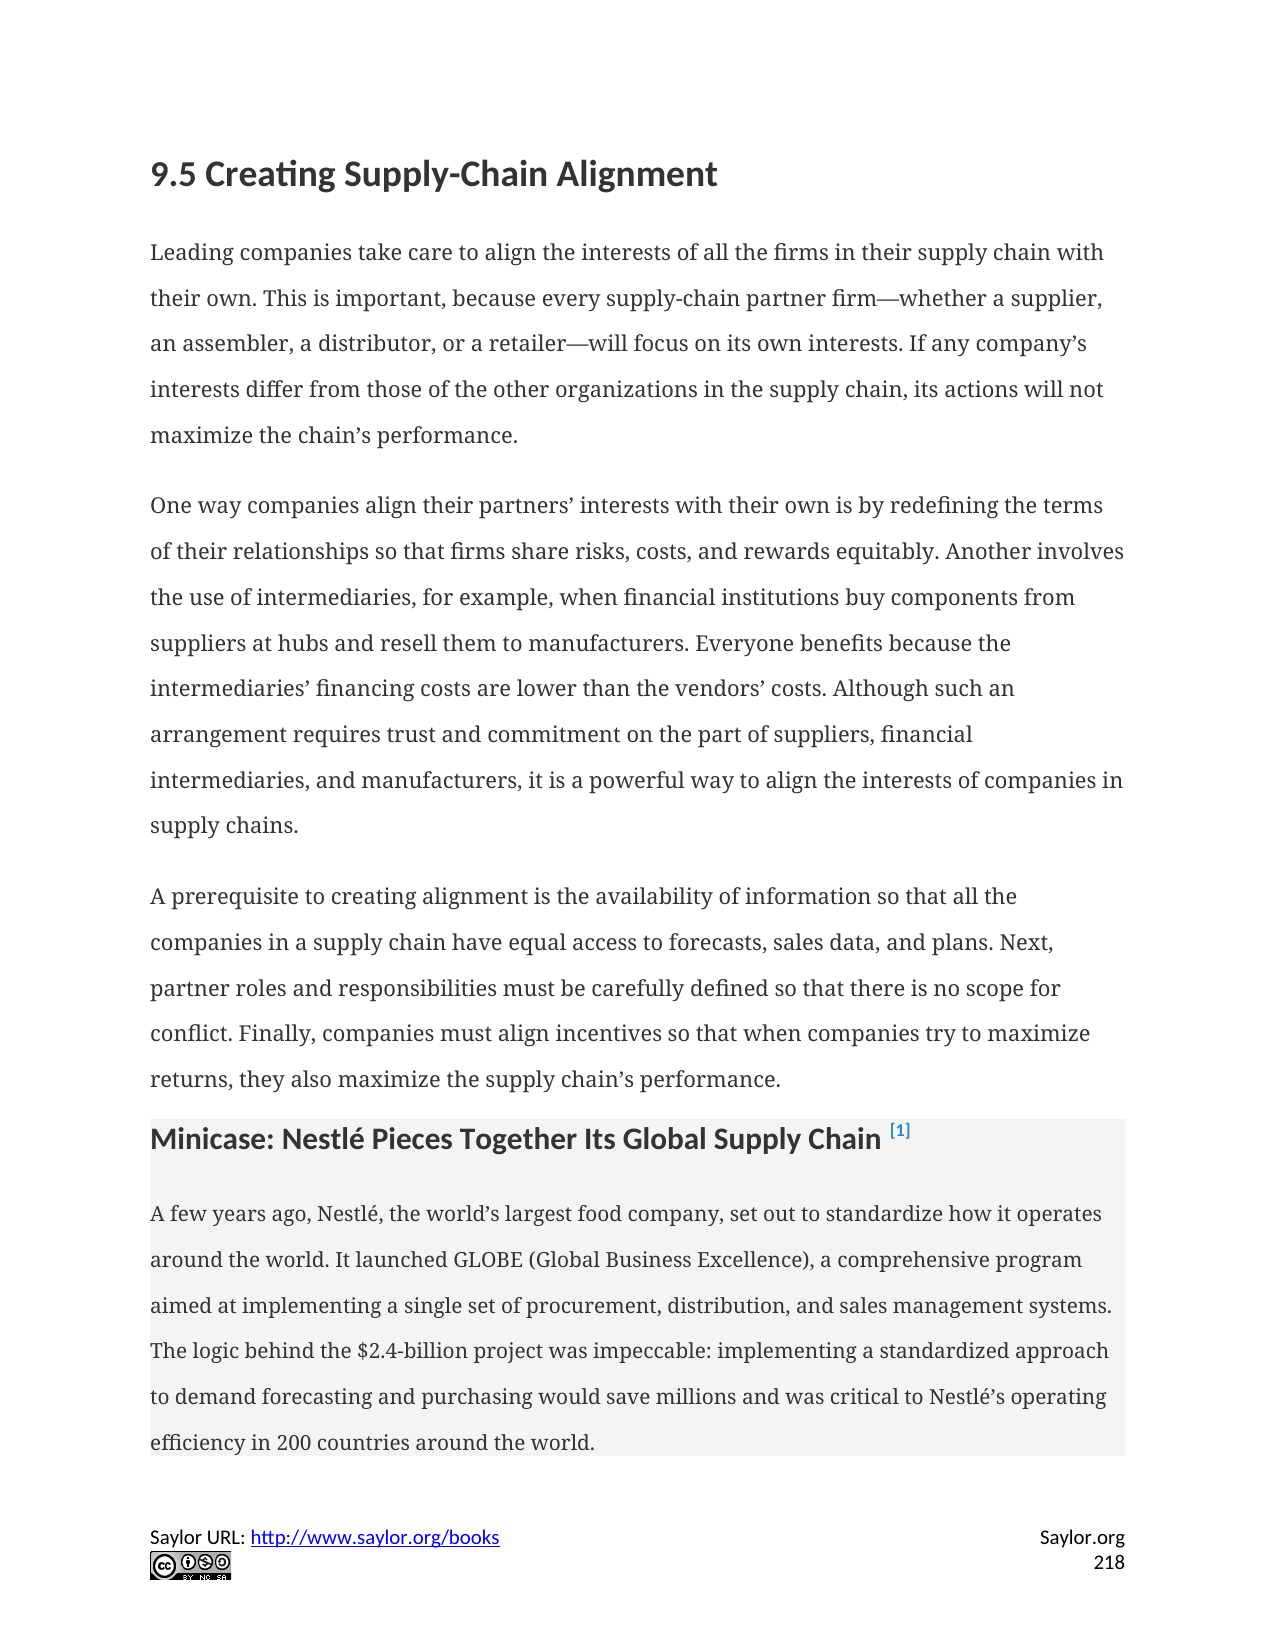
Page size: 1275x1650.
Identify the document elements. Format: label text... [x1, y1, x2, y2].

picture [150, 1551, 232, 1580]
subtitle 9.5 Creating Supply-Chain Alignment [150, 150, 1125, 196]
text Leading companies take care to align the interests of all the firms in their supply chain with their own. This is important, because every supply-chain partner firm—whether a supplier, an assembler, a distributor, or a retailer—will focus on its own interests. If any company’s interests differ from those of the other organizations in the supply chain, its actions will not maximize the chain’s performance. [150, 221, 1125, 449]
subtitle Minicase: Nestlé Pieces Together Its Global Supply Chain [1] [150, 1119, 1125, 1157]
text A few years ago, Nestlé, the world’s largest food company, set out to standardize how it operates around the world. It launched GLOBE (Global Business Excellence), a comprehensive program aimed at implementing a single set of procurement, distribution, and sales management systems. The logic behind the $2.4-billion project was impeccable: implementing a standardized approach to demand forecasting and purchasing would save millions and was critical to Nestlé’s operating efficiency in 200 countries around the world. [150, 1182, 1125, 1456]
text A prerequisite to creating alignment is the availability of information so that all the companies in a supply chain have equal access to forecasts, sales data, and plans. Next, partner roles and responsibilities must be carefully defined so that there is no scope for conflict. Finally, companies must align incentives so that when companies try to maximize returns, they also maximize the supply chain’s performance. [150, 865, 1125, 1094]
text One way companies align their partners’ interests with their own is by redefining the terms of their relationships so that firms share risks, costs, and rewards equitably. Another involves the use of intermediaries, for example, when financial institutions buy components from suppliers at hubs and resell them to manufacturers. Everyone benefits because the intermediaries’ financing costs are lower than the vendors’ costs. Although such an arrangement requires trust and commitment on the part of suppliers, financial intermediaries, and manufacturers, it is a powerful way to align the interests of companies in supply chains. [150, 474, 1125, 840]
